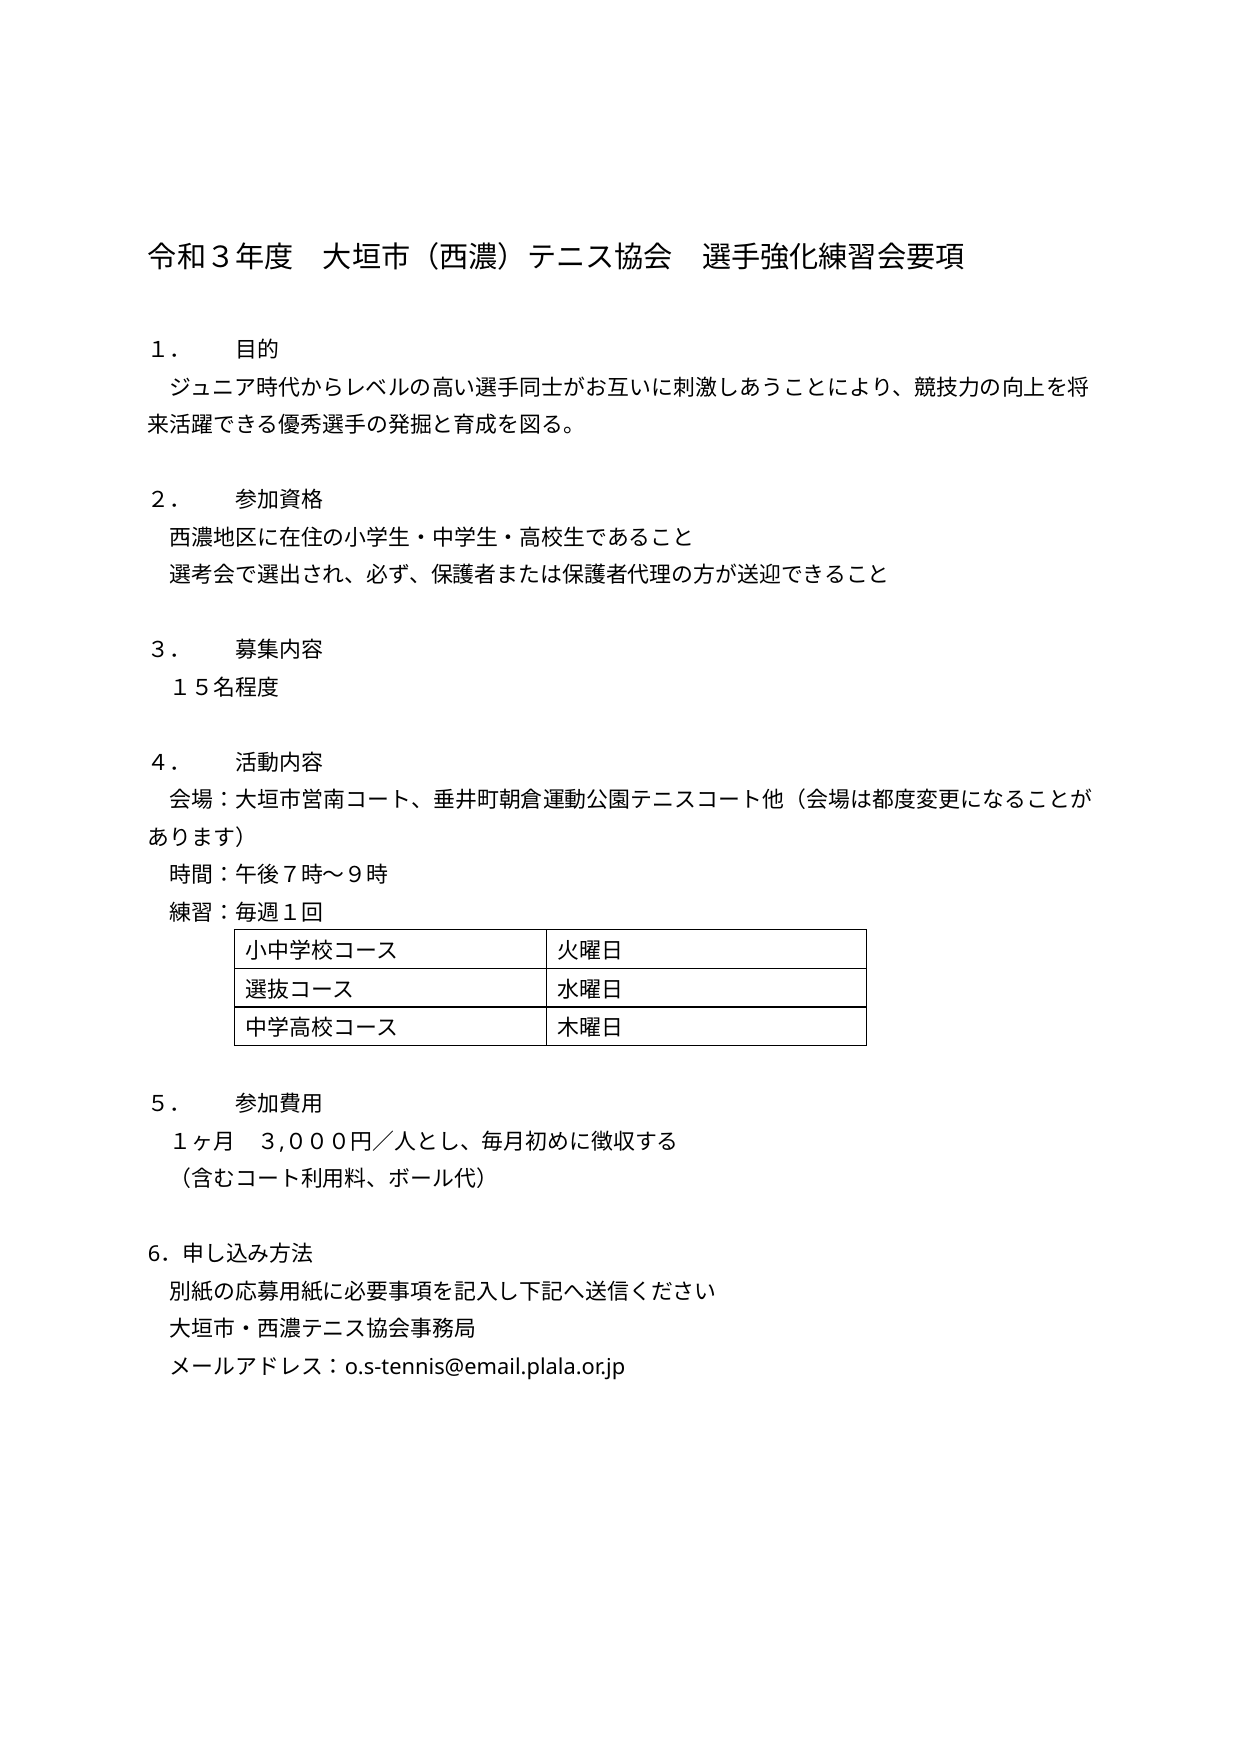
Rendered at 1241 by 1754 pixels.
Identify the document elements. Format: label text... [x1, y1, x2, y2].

table_cell 中学高校コース [235, 1008, 546, 1045]
text （含むコート利用料、ボール代） [148, 1158, 1092, 1196]
text 西濃地区に在住の小学生・中学生・高校生であること [148, 517, 1092, 554]
text 令和３年度 大垣市（西濃）テニス協会 選手強化練習会要項 [148, 217, 1092, 292]
table_cell 水曜日 [547, 969, 866, 1006]
text ジュニア時代からレベルの高い選手同士がお互いに刺激しあうことにより、競技力の向上を将来活躍できる優秀選手の発掘と育成を図る。 [148, 367, 1092, 442]
text メールアドレス：o.s-tennis@email.plala.or.jp [148, 1346, 1092, 1383]
text 時間：午後７時～９時 [148, 854, 1092, 892]
list 募集内容 [148, 629, 1092, 667]
text １５名程度 [148, 667, 1092, 704]
text 選考会で選出され、必ず、保護者または保護者代理の方が送迎できること [148, 554, 1092, 592]
list 参加資格 [148, 479, 1092, 517]
list 参加費用 [148, 1083, 1092, 1121]
table_header 火曜日 [547, 930, 866, 968]
list 目的 [148, 329, 1092, 367]
text 6．申し込み方法 [148, 1233, 1092, 1271]
text 会場：大垣市営南コート、垂井町朝倉運動公園テニスコート他（会場は都度変更になることがあります） [148, 779, 1092, 854]
table_header 小中学校コース [235, 930, 546, 968]
table_cell 選抜コース [235, 969, 546, 1006]
text 別紙の応募用紙に必要事項を記入し下記へ送信ください [148, 1271, 1092, 1308]
text 練習：毎週１回 [148, 892, 1092, 929]
text 大垣市・西濃テニス協会事務局 [148, 1308, 1092, 1346]
list 活動内容 [148, 742, 1092, 779]
table_cell 木曜日 [547, 1008, 866, 1045]
text １ヶ月 ３,０００円／人とし、毎月初めに徴収する [148, 1121, 1092, 1158]
